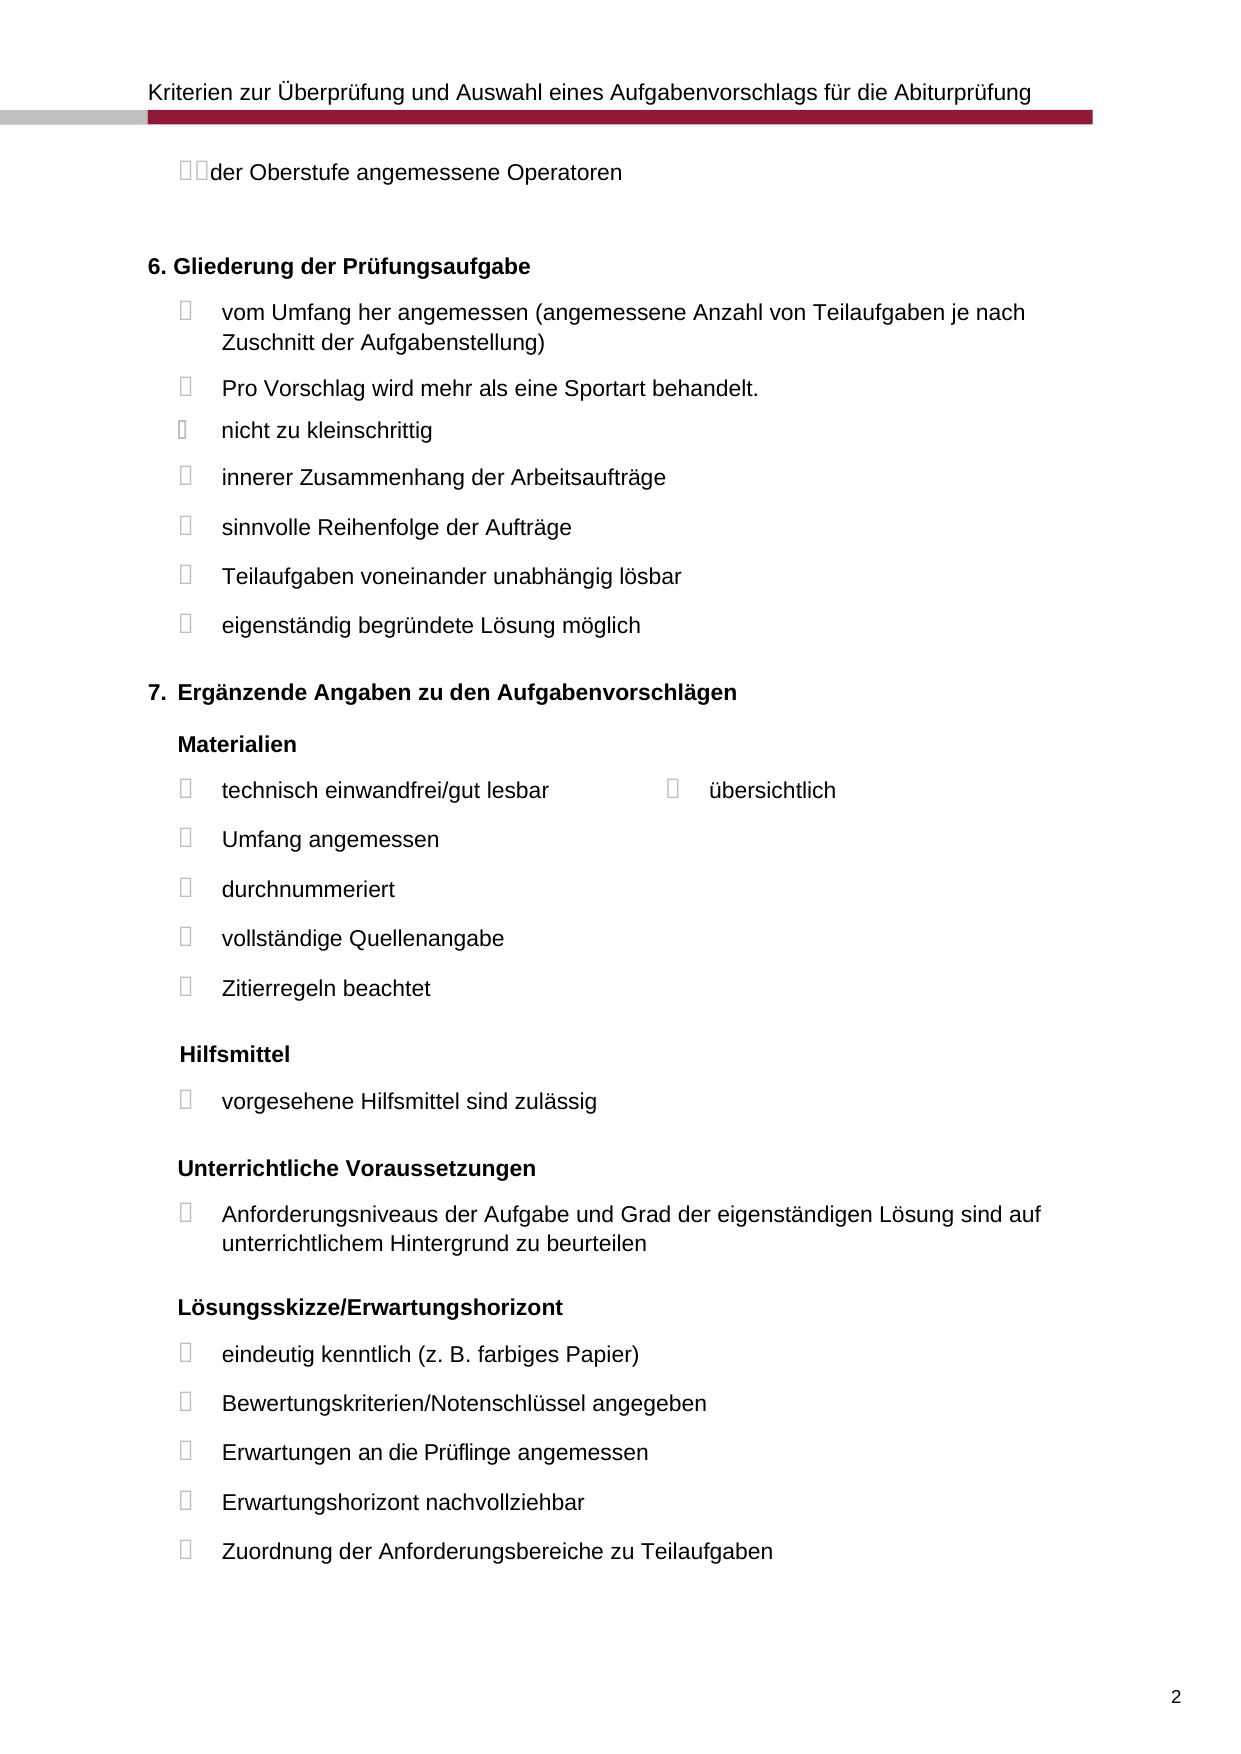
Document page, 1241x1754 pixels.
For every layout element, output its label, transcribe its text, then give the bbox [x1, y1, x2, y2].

text  Erwartungshorizont nachvollziehbar [148, 1481, 1107, 1518]
text  innerer Zusammenhang der Arbeitsaufträge [148, 457, 1092, 494]
text  Teilaufgaben voneinander unabhängig lösbar [148, 556, 1092, 592]
text  Bewertungskriterien/Notenschlüssel angegeben [148, 1382, 1107, 1419]
text  eigenständig begründete Lösung möglich [148, 605, 1092, 642]
text  Zitierregeln beachtet [148, 967, 1092, 1004]
text Materialien [148, 731, 1092, 757]
text Lösungsskizze/Erwartungshorizont [148, 1294, 1107, 1321]
text  Anforderungsniveaus der Aufgabe und Grad der eigenständigen Lösung sind auf unterrichtlichem Hintergrund zu beurteilen [147, 1193, 1092, 1257]
text  Umfang angemessen [148, 819, 1092, 856]
text der Oberstufe angemessene Operatoren [148, 151, 1092, 241]
list nicht zu kleinschrittig [177, 417, 1092, 444]
text  eindeutig kenntlich (z. B. farbiges Papier) [148, 1333, 1107, 1370]
text  Zuordnung der Anforderungsbereiche zu Teilaufgaben [148, 1531, 1107, 1567]
text 6. Gliederung der Prüfungsaufgabe [148, 253, 1092, 279]
text  sinnvolle Reihenfolge der Aufträge [148, 506, 1092, 543]
text  vorgesehene Hilfsmittel sind zulässig [147, 1080, 1092, 1117]
text  vom Umfang her angemessen (angemessene Anzahl von Teilaufgaben je nach Zuschnitt der Aufgabenstellung) [148, 292, 1092, 355]
text  durchnummeriert [148, 868, 1092, 905]
text  vollständige Quellenangabe [148, 918, 1092, 954]
text  technisch einwandfrei/gut lesbar  übersichtlich [148, 769, 1092, 806]
text 7. Ergänzende Angaben zu den Aufgabenvorschlägen [148, 679, 1092, 706]
text Unterrichtliche Voraussetzungen [147, 1155, 1092, 1181]
text  Erwartungen an die Prüflinge angemessen [148, 1432, 1107, 1469]
text  Pro Vorschlag wird mehr als eine Sportart behandelt. [148, 368, 1092, 404]
text Hilfsmittel [148, 1041, 1092, 1068]
